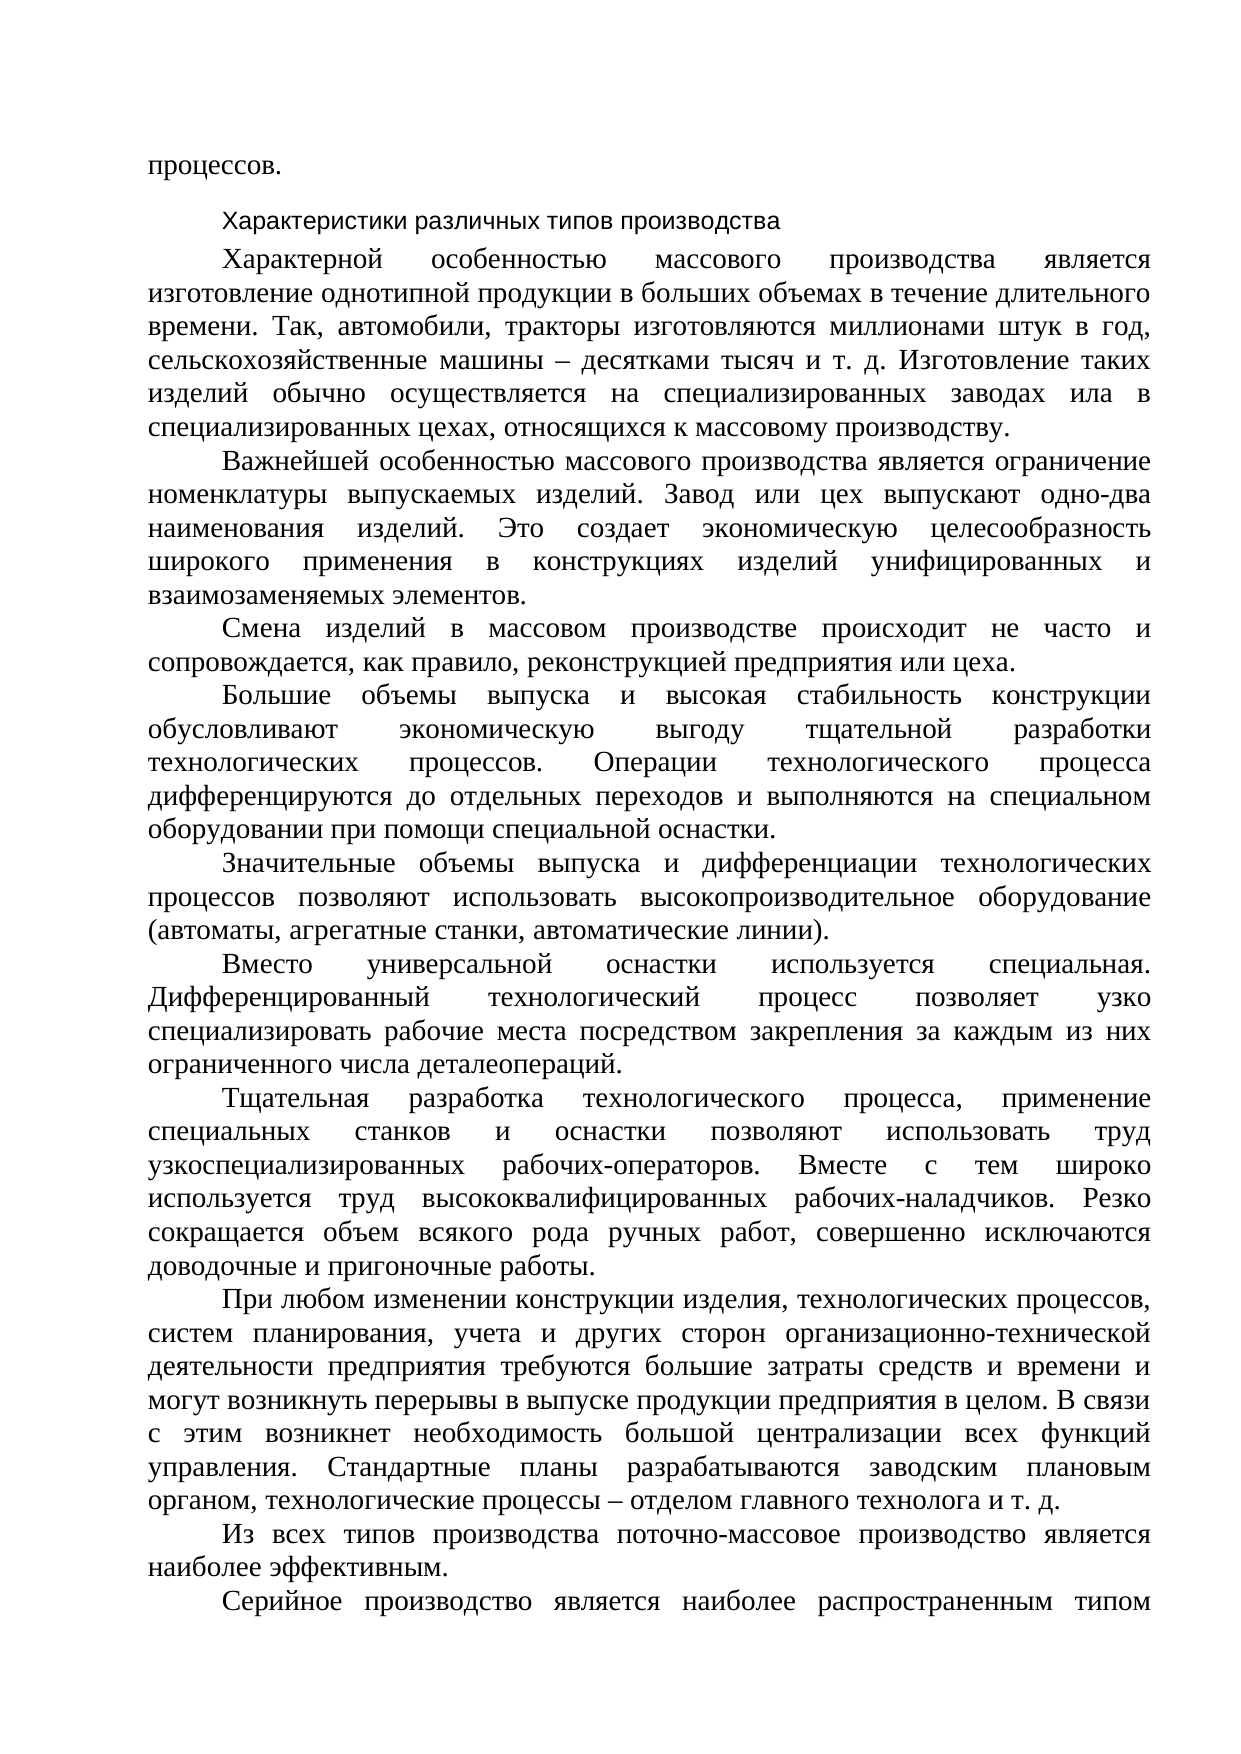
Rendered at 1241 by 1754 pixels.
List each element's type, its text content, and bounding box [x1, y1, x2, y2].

text Тщательная разработка технологического процесса, применение специальных станков и оснастки позволяют использовать труд узкоспециализированных рабочих-операторов. Вместе с тем широко используется труд высококвалифицированных рабочих-наладчиков. Резко сокращается объем всякого рода ручных работ, совершенно исключаются доводочные и пригоночные работы. [148, 1080, 1152, 1281]
text Вместо универсальной оснастки используется специальная. Дифференцированный технологический процесс позволяет узко специализировать рабочие места посредством закрепления за каждым из них ограниченного числа деталеопераций. [148, 946, 1152, 1080]
text Характерной особенностью массового производства является изготовление однотипной продукции в больших объемах в течение длительного времени. Так, автомобили, тракторы изготовляются миллионами штук в год, сельскохозяйственные машины – десятками тысяч и т. д. Изготовление таких изделий обычно осуществляется на специализированных заводах ила в специализированных цехах, относящихся к массовому производству. [148, 242, 1152, 443]
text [148, 148, 1152, 181]
text Важнейшей особенностью массового производства является ограничение номенклатуры выпускаемых изделий. Завод или цех выпускают одно-два наименования изделий. Это создает экономическую целесообразность широкого применения в конструкциях изделий унифицированных и взаимозаменяемых элементов. [148, 443, 1152, 611]
text Из всех типов производства поточно-массовое производство является наиболее эффективным. [148, 1516, 1152, 1583]
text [148, 1583, 1152, 1617]
text При любом изменении конструкции изделия, технологических процессов, систем планирования, учета и других сторон организационно-технической деятельности предприятия требуются большие затраты средств и времени и могут возникнуть перерывы в выпуске продукции предприятия в целом. В связи с этим возникнет необходимость большой централизации всех функций управления. Стандартные планы разрабатываются заводским плановым органом, технологические процессы – отделом главного технолога и т. д. [148, 1281, 1152, 1516]
text Смена изделий в массовом производстве происходит не часто и сопровождается, как правило, реконструкцией предприятия или цеха. [148, 611, 1152, 678]
subtitle Характеристики различных типов производства [148, 206, 1152, 235]
text Большие объемы выпуска и высокая стабильность конструкции обусловливают экономическую выгоду тщательной разработки технологических процессов. Операции технологического процесса дифференцируются до отдельных переходов и выполняются на специальном оборудовании при помощи специальной оснастки. [148, 678, 1152, 845]
text Значительные объемы выпуска и дифференциации технологических процессов позволяют использовать высокопроизводительное оборудование (автоматы, агрегатные станки, автоматические линии). [148, 845, 1152, 946]
